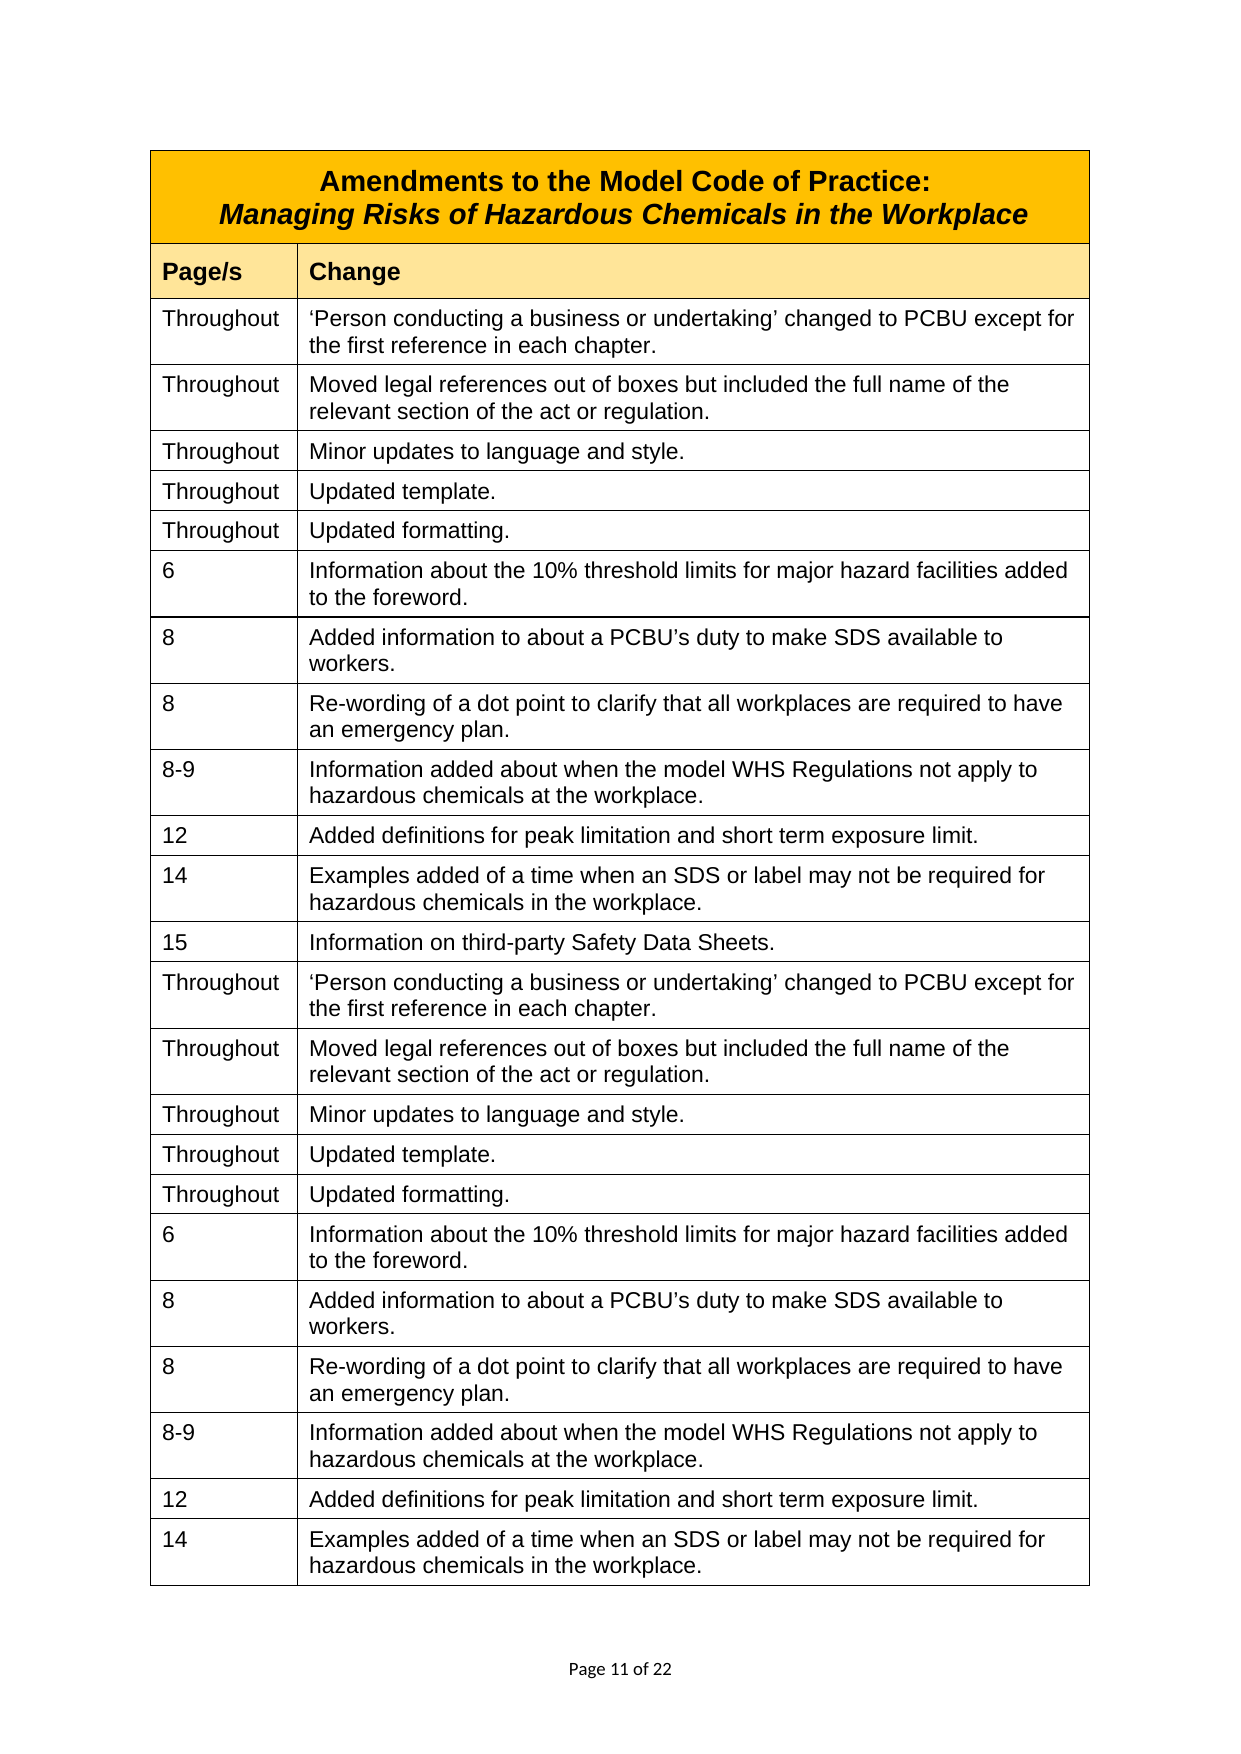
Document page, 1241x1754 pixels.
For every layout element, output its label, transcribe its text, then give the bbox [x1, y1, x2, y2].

table_cell Examples added of a time when an SDS or label may not be required for hazardous chemicals in the workplace. [298, 1519, 1089, 1584]
table_cell Throughout [151, 511, 297, 550]
table_cell 12 [151, 1479, 297, 1518]
table_header Amendments to the Model Code of Practice: Managing Risks of Hazardous Chemicals in the Workplace [151, 151, 1089, 243]
table_cell Information about the 10% threshold limits for major hazard facilities added to the foreword. [298, 1214, 1089, 1279]
table_cell 14 [151, 1519, 297, 1584]
table_cell Information added about when the model WHS Regulations not apply to hazardous chemicals at the workplace. [298, 750, 1089, 815]
table_cell Information on third-party Safety Data Sheets. [298, 922, 1089, 961]
table_cell Throughout [151, 1175, 297, 1213]
table_cell 8 [151, 618, 297, 683]
table_cell Throughout [151, 1029, 297, 1094]
table_cell Throughout [151, 299, 297, 364]
table_cell 12 [151, 816, 297, 855]
table_cell Change [298, 244, 1089, 298]
table_cell Minor updates to language and style. [298, 431, 1089, 470]
table_cell Throughout [151, 471, 297, 510]
table_cell Throughout [151, 962, 297, 1027]
table_cell Moved legal references out of boxes but included the full name of the relevant section of the act or regulation. [298, 365, 1089, 430]
table_cell Re-wording of a dot point to clarify that all workplaces are required to have an emergency plan. [298, 1347, 1089, 1412]
table_cell 8-9 [151, 750, 297, 815]
table_cell Minor updates to language and style. [298, 1095, 1089, 1133]
table_cell Information about the 10% threshold limits for major hazard facilities added to the foreword. [298, 551, 1089, 616]
table_cell 14 [151, 856, 297, 921]
table_cell 8 [151, 684, 297, 749]
table_cell Updated template. [298, 1135, 1089, 1173]
table_cell Page/s [151, 244, 297, 298]
table_cell Added definitions for peak limitation and short term exposure limit. [298, 816, 1089, 855]
table_cell Information added about when the model WHS Regulations not apply to hazardous chemicals at the workplace. [298, 1413, 1089, 1478]
table_cell 8-9 [151, 1413, 297, 1478]
table_cell Throughout [151, 365, 297, 430]
table_cell Throughout [151, 1095, 297, 1133]
table_cell Added definitions for peak limitation and short term exposure limit. [298, 1479, 1089, 1518]
table_cell Updated formatting. [298, 1175, 1089, 1213]
table_cell 8 [151, 1347, 297, 1412]
table_cell Updated formatting. [298, 511, 1089, 550]
table_cell Added information to about a PCBU’s duty to make SDS available to workers. [298, 1281, 1089, 1346]
table_cell Moved legal references out of boxes but included the full name of the relevant section of the act or regulation. [298, 1029, 1089, 1094]
table_cell Throughout [151, 431, 297, 470]
table_cell 6 [151, 1214, 297, 1279]
table_cell ‘Person conducting a business or undertaking’ changed to PCBU except for the first reference in each chapter. [298, 299, 1089, 364]
table_cell Added information to about a PCBU’s duty to make SDS available to workers. [298, 618, 1089, 683]
table_cell 6 [151, 551, 297, 616]
table_cell ‘Person conducting a business or undertaking’ changed to PCBU except for the first reference in each chapter. [298, 962, 1089, 1027]
table_cell 15 [151, 922, 297, 961]
table_cell 8 [151, 1281, 297, 1346]
table_cell Re-wording of a dot point to clarify that all workplaces are required to have an emergency plan. [298, 684, 1089, 749]
table_cell Examples added of a time when an SDS or label may not be required for hazardous chemicals in the workplace. [298, 856, 1089, 921]
table_cell Throughout [151, 1135, 297, 1173]
table_cell Updated template. [298, 471, 1089, 510]
